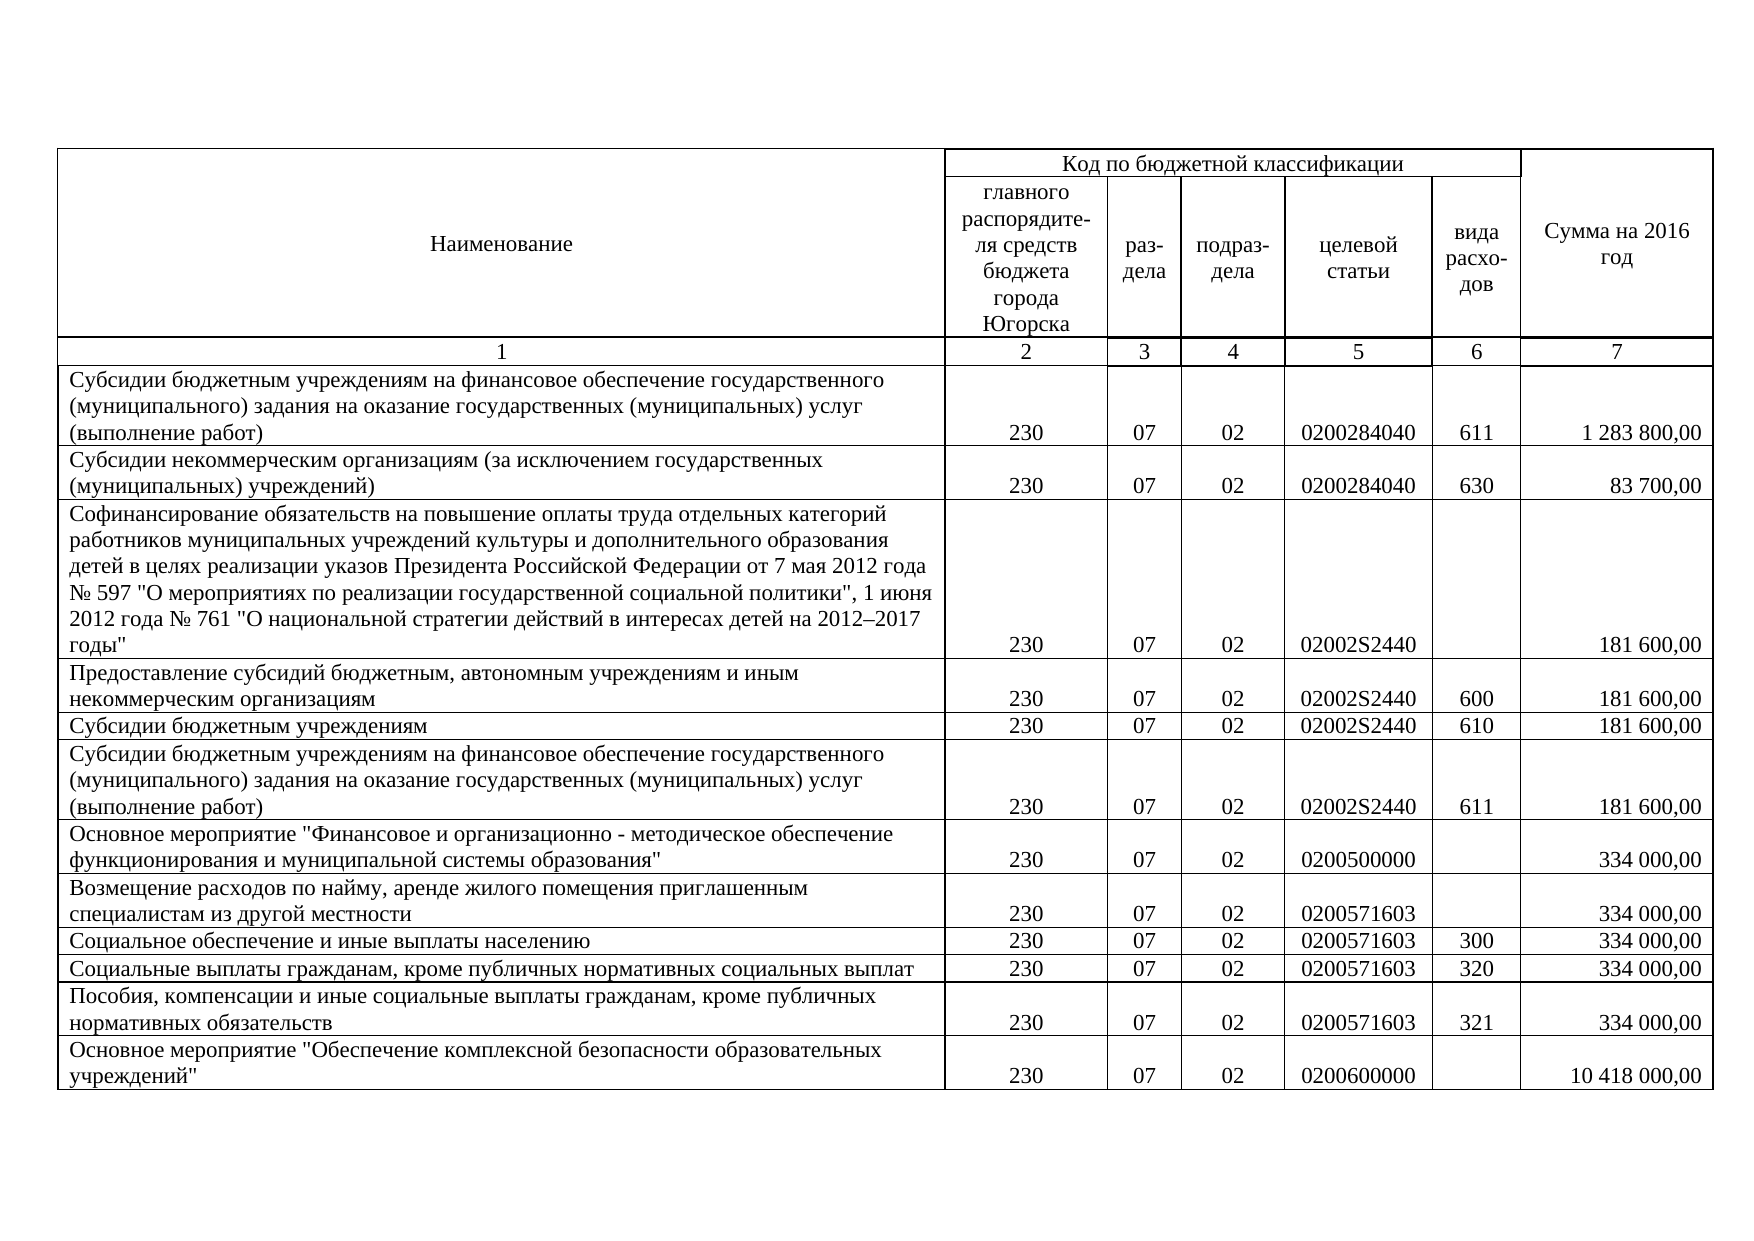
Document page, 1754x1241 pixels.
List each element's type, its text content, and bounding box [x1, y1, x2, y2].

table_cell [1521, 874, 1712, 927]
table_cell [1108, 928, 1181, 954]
table_cell раз-дела [1108, 177, 1180, 336]
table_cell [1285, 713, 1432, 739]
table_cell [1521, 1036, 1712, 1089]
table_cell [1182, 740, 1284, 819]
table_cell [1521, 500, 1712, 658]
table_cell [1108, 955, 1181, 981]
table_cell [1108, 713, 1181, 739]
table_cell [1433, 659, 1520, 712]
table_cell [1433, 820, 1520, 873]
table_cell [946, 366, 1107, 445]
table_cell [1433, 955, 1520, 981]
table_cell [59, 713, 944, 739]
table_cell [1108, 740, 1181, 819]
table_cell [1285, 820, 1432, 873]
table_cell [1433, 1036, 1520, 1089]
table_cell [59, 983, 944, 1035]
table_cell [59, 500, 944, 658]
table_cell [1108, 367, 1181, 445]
table_cell 1 [58, 338, 944, 365]
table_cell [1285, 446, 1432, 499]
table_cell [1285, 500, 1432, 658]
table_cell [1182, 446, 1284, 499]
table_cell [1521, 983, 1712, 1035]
table_cell 5 [1286, 339, 1431, 365]
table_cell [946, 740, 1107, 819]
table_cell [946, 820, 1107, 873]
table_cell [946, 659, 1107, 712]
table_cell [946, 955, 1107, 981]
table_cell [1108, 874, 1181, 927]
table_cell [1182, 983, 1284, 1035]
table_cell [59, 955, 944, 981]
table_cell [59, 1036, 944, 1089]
table_header Код по бюджетной классификации [946, 150, 1520, 176]
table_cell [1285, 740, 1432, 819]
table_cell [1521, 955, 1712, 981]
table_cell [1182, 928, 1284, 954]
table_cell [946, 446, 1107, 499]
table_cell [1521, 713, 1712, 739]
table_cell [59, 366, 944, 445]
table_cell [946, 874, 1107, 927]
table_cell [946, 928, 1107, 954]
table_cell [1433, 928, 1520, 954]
table_cell 4 [1182, 339, 1284, 365]
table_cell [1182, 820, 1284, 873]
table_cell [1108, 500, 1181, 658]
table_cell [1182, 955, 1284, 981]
table_cell главного распорядите-ля средств бюджета города Югорска [946, 177, 1107, 336]
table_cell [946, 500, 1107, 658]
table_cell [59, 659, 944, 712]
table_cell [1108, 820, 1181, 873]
table_cell 7 [1521, 339, 1712, 365]
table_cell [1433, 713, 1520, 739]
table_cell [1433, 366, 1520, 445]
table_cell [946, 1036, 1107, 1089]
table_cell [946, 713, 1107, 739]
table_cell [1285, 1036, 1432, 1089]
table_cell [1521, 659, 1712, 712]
table_cell 3 [1108, 339, 1180, 365]
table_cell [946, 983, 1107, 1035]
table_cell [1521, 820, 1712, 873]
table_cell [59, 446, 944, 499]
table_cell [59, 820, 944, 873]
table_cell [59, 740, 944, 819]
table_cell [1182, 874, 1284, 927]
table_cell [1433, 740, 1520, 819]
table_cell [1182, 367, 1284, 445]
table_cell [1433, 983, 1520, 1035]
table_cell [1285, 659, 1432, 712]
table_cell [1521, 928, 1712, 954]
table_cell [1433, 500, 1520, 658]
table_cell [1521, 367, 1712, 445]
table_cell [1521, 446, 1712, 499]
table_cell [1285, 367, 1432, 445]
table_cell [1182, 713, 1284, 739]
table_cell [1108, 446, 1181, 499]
table_header Сумма на 2016 год [1521, 150, 1712, 336]
table_cell целевой статьи [1286, 177, 1431, 336]
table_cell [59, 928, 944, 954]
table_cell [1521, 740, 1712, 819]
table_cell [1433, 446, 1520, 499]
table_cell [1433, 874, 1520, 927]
table_cell 6 [1433, 338, 1520, 365]
table_cell подраз-дела [1182, 177, 1284, 336]
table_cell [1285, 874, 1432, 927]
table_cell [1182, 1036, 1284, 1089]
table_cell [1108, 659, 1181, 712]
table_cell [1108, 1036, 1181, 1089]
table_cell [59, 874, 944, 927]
table_cell 2 [946, 338, 1107, 365]
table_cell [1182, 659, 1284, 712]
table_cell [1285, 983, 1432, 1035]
table_cell вида расхо-дов [1433, 177, 1520, 336]
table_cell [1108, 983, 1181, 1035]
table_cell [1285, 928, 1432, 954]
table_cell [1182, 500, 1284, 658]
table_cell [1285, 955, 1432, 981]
table_header Наименование [58, 149, 944, 336]
